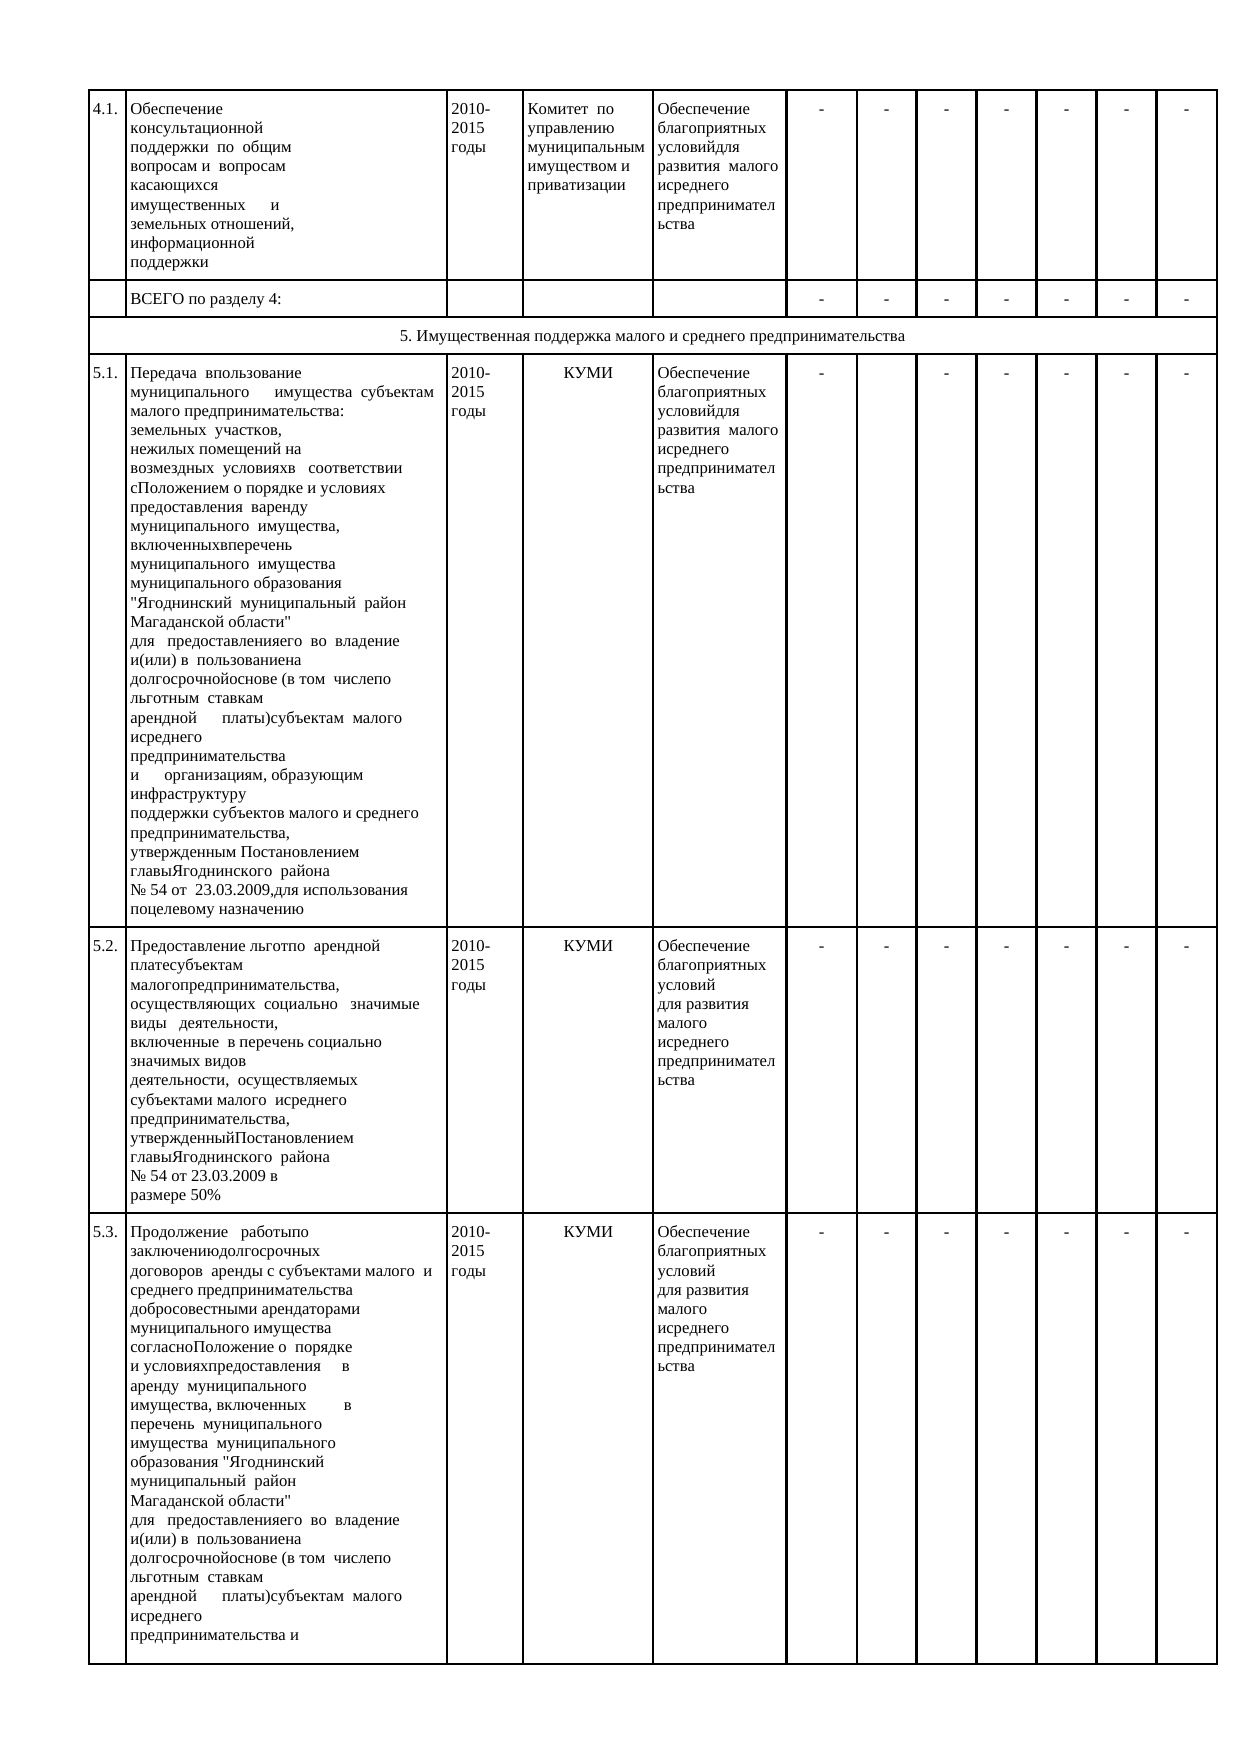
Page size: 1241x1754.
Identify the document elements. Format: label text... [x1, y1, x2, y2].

table_cell - [1098, 281, 1155, 316]
table_cell ВСЕГО по разделу 4: [127, 281, 446, 316]
table_cell [858, 355, 915, 926]
table_cell 4.1. [90, 91, 125, 279]
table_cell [127, 1214, 446, 1663]
table_cell - [788, 1214, 856, 1663]
table_cell - [1158, 1214, 1216, 1663]
table_cell Обеспечение консультационной поддержки по общим вопросам и вопросам касающихся имущественных и земельных отношений, информационной поддержки [127, 91, 446, 279]
table_cell [90, 281, 125, 316]
table_cell Предоставление льготпо арендной платесубъектам малогопредпринимательства, осуществляющих социально значимые виды деятельности, включенные в перечень социально значимых видов деятельности, осуществляемых субъектами малого исреднего предпринимательства, утвержденныйПостановлением главыЯгоднинского района № 54 от 23.03.2009 в размере 50% [127, 928, 446, 1212]
table_cell [524, 281, 652, 316]
table_cell Обеспечение благоприятных условийдля развития малого исреднего предпринимательства [654, 91, 785, 279]
table_cell КУМИ [524, 928, 652, 1212]
table_cell - [1158, 281, 1216, 316]
table_cell [654, 281, 785, 316]
table_cell 5.2. [90, 928, 125, 1212]
table_cell - [858, 1214, 915, 1663]
table_cell - [858, 91, 915, 279]
table_cell 5.1. [90, 355, 125, 926]
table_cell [654, 1214, 785, 1663]
table_cell - [858, 928, 915, 1212]
table_cell - [788, 91, 856, 279]
table_cell Обеспечение благоприятных условийдля развития малого исреднего предпринимательства [654, 355, 785, 926]
table_cell - [978, 928, 1035, 1212]
table_cell - [1158, 355, 1216, 926]
table_cell - [978, 355, 1035, 926]
table_cell - [918, 928, 975, 1212]
table_cell Обеспечение благоприятных условий для развития малого исреднего предпринимательства [654, 928, 785, 1212]
table_cell 2010- 2015 годы [448, 928, 522, 1212]
table_cell - [1038, 281, 1095, 316]
table_cell - [978, 91, 1035, 279]
table_cell - [788, 928, 856, 1212]
table_cell 2010- 2015 годы [448, 1214, 522, 1663]
table_cell КУМИ [524, 355, 652, 926]
table_cell - [858, 281, 915, 316]
table_cell КУМИ [524, 1214, 652, 1663]
table_cell - [918, 1214, 975, 1663]
table_cell - [1038, 355, 1095, 926]
table_cell - [1158, 928, 1216, 1212]
table_cell Передача впользование муниципального имущества субъектам малого предпринимательства: земельных участков, нежилых помещений на возмездных условияхв соответствии сПоложением о порядке и условиях предоставления варенду муниципального имущества, включенныхвперечень муниципального имущества муниципального образования "Ягоднинский муниципальный район Магаданской области" для предоставленияего во владение и(или) в пользованиена долгосрочнойоснове (в том числепо льготным ставкам арендной платы)субъектам малого исреднего предпринимательства и организациям, образующим инфраструктуру поддержки субъектов малого и среднего предпринимательства, утвержденным Постановлением главыЯгоднинского района № 54 от 23.03.2009,для использования поцелевому назначению [127, 355, 446, 926]
table_cell - [788, 281, 856, 316]
table_cell - [1158, 91, 1216, 279]
table_cell - [1038, 928, 1095, 1212]
table_cell 5. Имущественная поддержка малого и среднего предпринимательства [90, 318, 1216, 353]
table_cell - [1098, 355, 1155, 926]
table_cell [448, 281, 522, 316]
table_cell - [1098, 91, 1155, 279]
table_cell 2010- 2015 годы [448, 91, 522, 279]
table_cell - [918, 91, 975, 279]
table_cell - [1098, 1214, 1155, 1663]
table_cell 2010- 2015 годы [448, 355, 522, 926]
table_cell - [918, 281, 975, 316]
table_cell - [978, 1214, 1035, 1663]
table_cell - [788, 355, 856, 926]
table_cell - [1038, 1214, 1095, 1663]
table_cell - [1098, 928, 1155, 1212]
table_cell 5.3. [90, 1214, 125, 1663]
table_cell - [918, 355, 975, 926]
table_cell - [1038, 91, 1095, 279]
table_cell Комитет по управлению муниципальным имуществом и приватизации [524, 91, 652, 279]
table_cell - [978, 281, 1035, 316]
